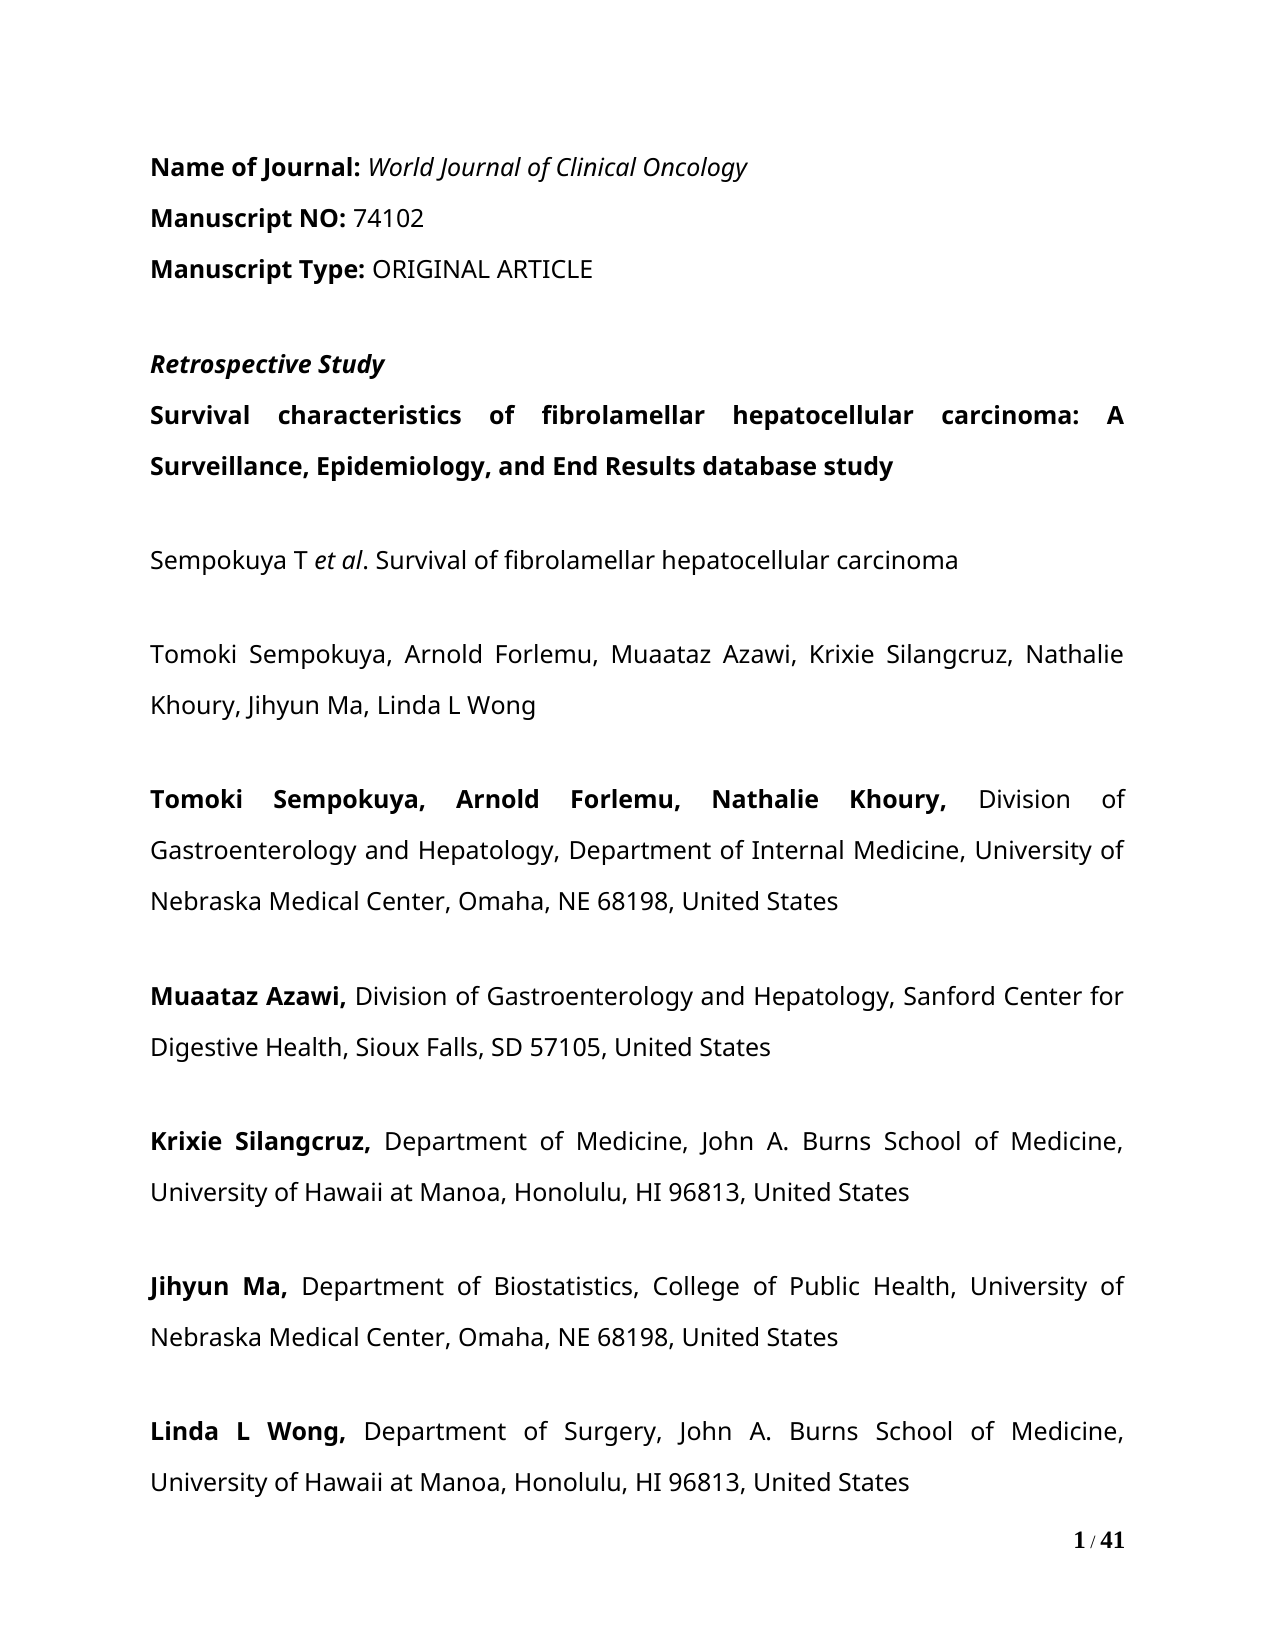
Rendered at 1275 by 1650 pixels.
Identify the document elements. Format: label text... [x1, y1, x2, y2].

text Muaataz Azawi, Division of Gastroenterology and Hepatology, Sanford Center for Digestive Health, Sioux Falls, SD 57105, United States [150, 978, 1125, 1063]
text Sempokuya T et al. Survival of fibrolamellar hepatocellular carcinoma [150, 542, 1125, 577]
text Retrospective Study [150, 346, 1125, 380]
text Jihyun Ma, Department of Biostatistics, College of Public Health, University of Nebraska Medical Center, Omaha, NE 68198, United States [150, 1268, 1125, 1354]
text Tomoki Sempokuya, Arnold Forlemu, Muaataz Azawi, Krixie Silangcruz, Nathalie Khoury, Jihyun Ma, Linda L Wong [150, 637, 1125, 722]
text Krixie Silangcruz, Department of Medicine, John A. Burns School of Medicine, University of Hawaii at Manoa, Honolulu, HI 96813, United States [150, 1123, 1125, 1208]
text Manuscript NO: 74102 [150, 201, 1125, 235]
text Linda L Wong, Department of Surgery, John A. Burns School of Medicine, University of Hawaii at Manoa, Honolulu, HI 96813, United States [150, 1414, 1125, 1499]
text Tomoki Sempokuya, Arnold Forlemu, Nathalie Khoury, Division of Gastroenterology and Hepatology, Department of Internal Medicine, University of Nebraska Medical Center, Omaha, NE 68198, United States [150, 782, 1125, 918]
text Manuscript Type: ORIGINAL ARTICLE [150, 252, 1125, 286]
text Survival characteristics of fibrolamellar hepatocellular carcinoma: A Surveillance, Epidemiology, and End Results database study [150, 397, 1125, 482]
text Name of Journal: World Journal of Clinical Oncology [150, 150, 1125, 184]
